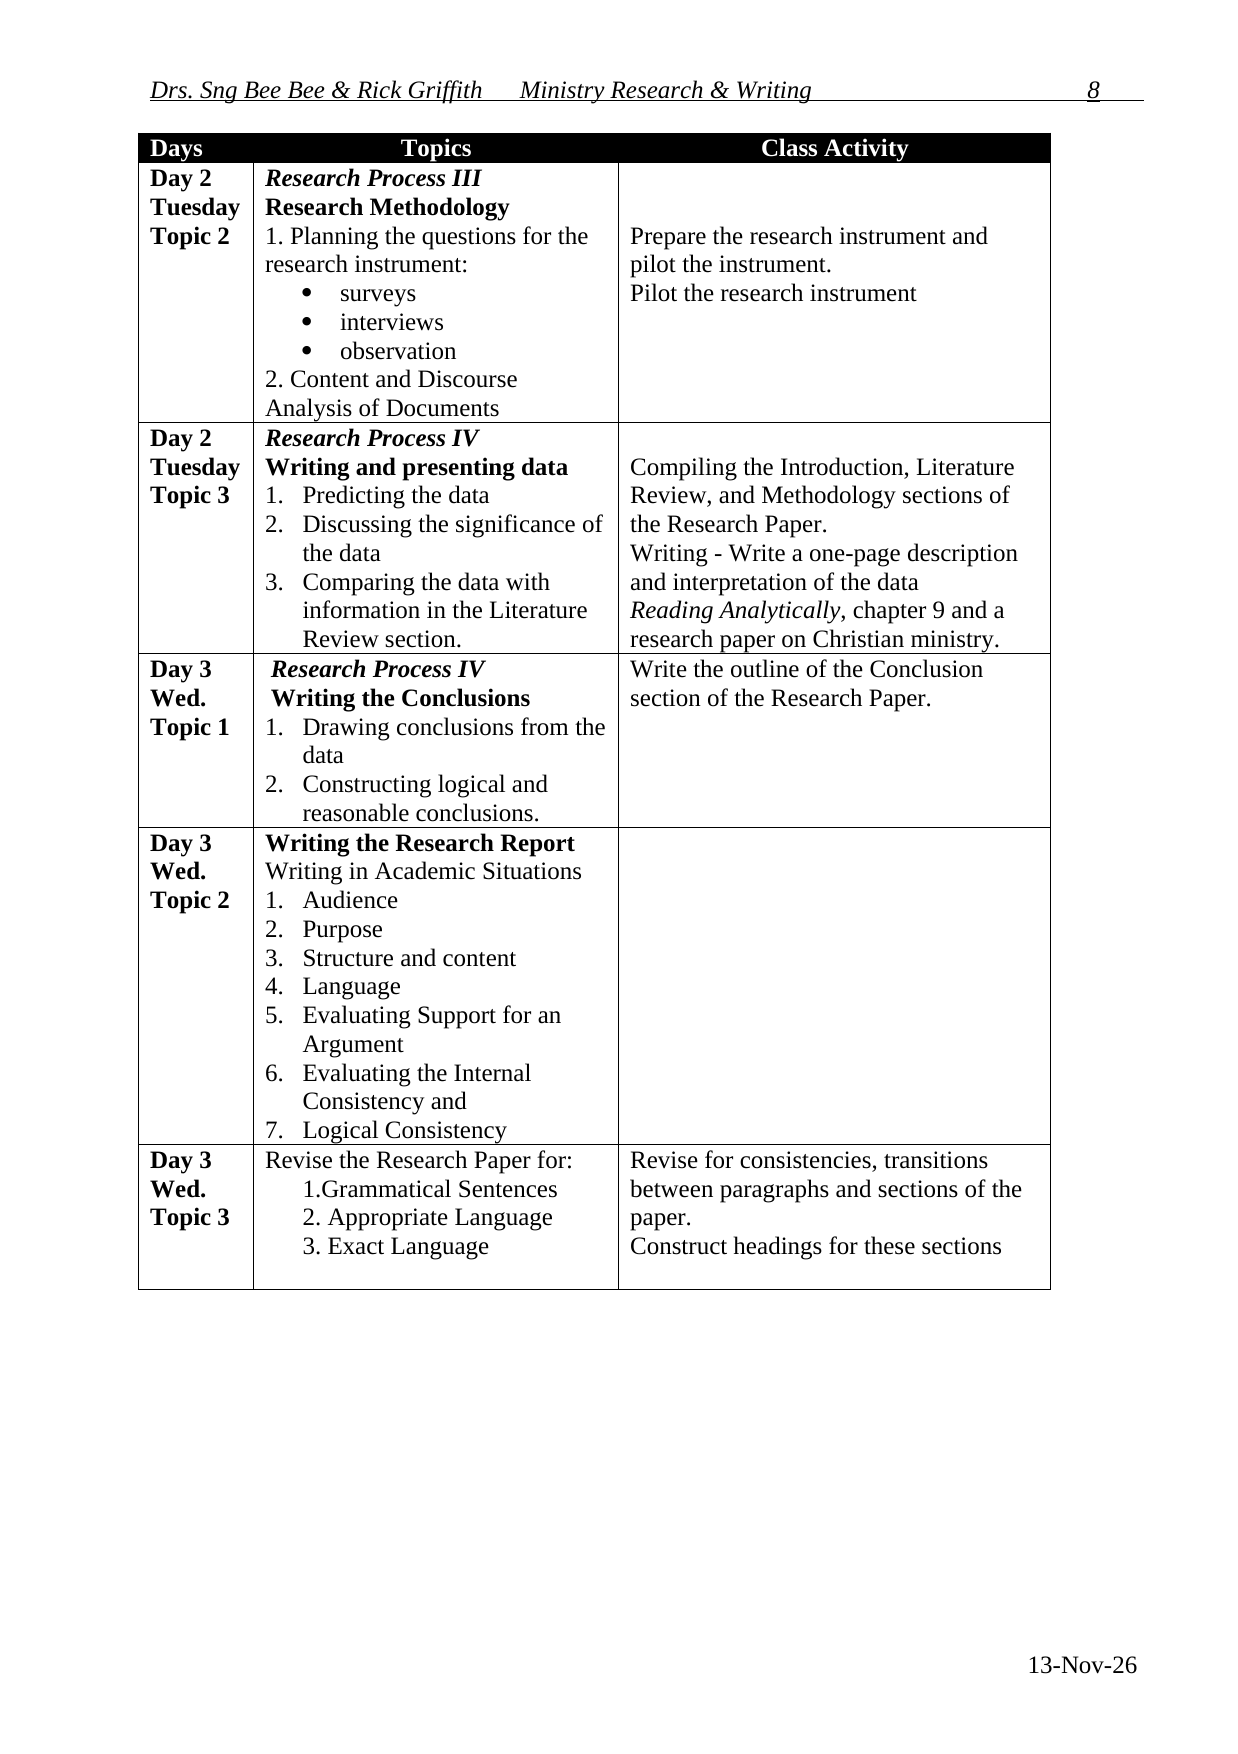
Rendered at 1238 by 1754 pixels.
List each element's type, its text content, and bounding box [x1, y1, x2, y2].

table_cell Day 2 Tuesday Topic 3 [139, 423, 253, 653]
table_cell [619, 828, 1050, 1144]
table_cell Day 2 Tuesday Topic 2 [139, 163, 253, 422]
table_header Topics [254, 134, 618, 162]
table_cell Compiling the Introduction, Literature Review, and Methodology sections of the Research Paper. Writing - Write a one-page description and interpretation of the data Reading Analytically, chapter 9 and a research paper on Christian ministry. [619, 423, 1050, 653]
table_cell Research Process IV Writing the Conclusions Drawing conclusions from the data Constructing logical and reasonable conclusions. [254, 654, 618, 827]
table_cell Revise the Research Paper for: 1.Grammatical Sentences 2. Appropriate Language 3. Exact Language [254, 1145, 618, 1289]
table_header Days [139, 134, 253, 162]
table_cell Revise for consistencies, transitions between paragraphs and sections of the paper. Construct headings for these sections [619, 1145, 1050, 1289]
table_cell Prepare the research instrument and pilot the instrument. Pilot the research instrument [619, 163, 1050, 422]
table_cell Writing the Research Report Writing in Academic Situations Audience Purpose Structure and content Language Evaluating Support for an Argument Evaluating the Internal Consistency and Logical Consistency [254, 828, 618, 1144]
table_cell Day 3 Wed. Topic 2 [139, 828, 253, 1144]
table_cell Day 3 Wed. Topic 1 [139, 654, 253, 827]
table_cell Research Process IV Writing and presenting data Predicting the data Discussing the significance of the data Comparing the data with information in the Literature Review section. [254, 423, 618, 653]
table_cell Write the outline of the Conclusion section of the Research Paper. [619, 654, 1050, 827]
table_cell Research Process III Research Methodology 1. Planning the questions for the research instrument: surveys interviews observation 2. Content and Discourse Analysis of Documents [254, 163, 618, 422]
table_header Class Activity [619, 134, 1050, 162]
table_cell Day 3 Wed. Topic 3 [139, 1145, 253, 1289]
